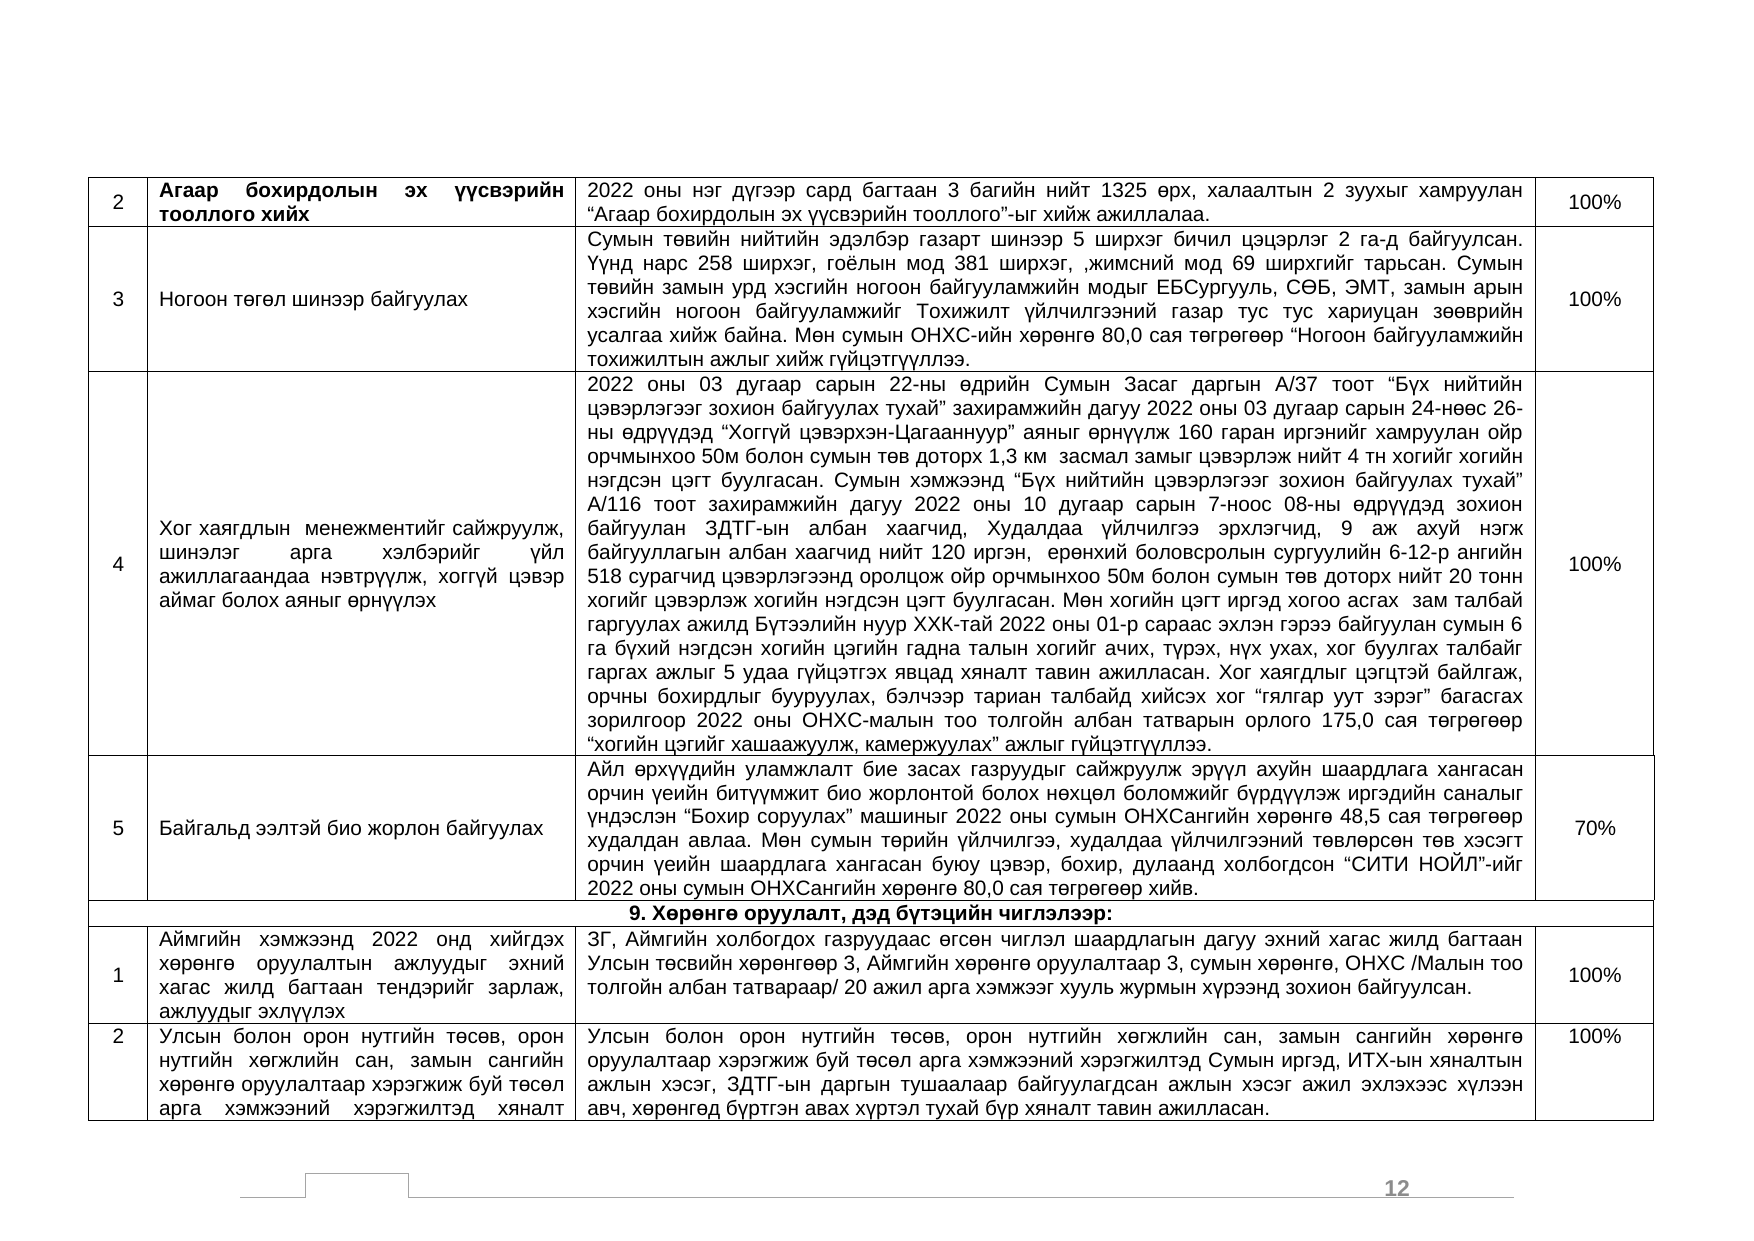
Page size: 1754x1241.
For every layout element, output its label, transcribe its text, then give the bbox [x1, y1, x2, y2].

table_cell 70% [1536, 756, 1654, 900]
table_cell Сумын төвийн нийтийн эдэлбэр газарт шинээр 5 ширхэг бичил цэцэрлэг 2 га-д байгуулсан. Үүнд нарс 258 ширхэг, гоёлын мод 381 ширхэг, ,жимсний мод 69 ширхгийг тарьсан. Сумын төвийн замын урд хэсгийн ногоон байгууламжийн модыг ЕБСургууль, СӨБ, ЭМТ, замын арын хэсгийн ногоон байгууламжийг Тохижилт үйлчилгээний газар тус тус хариуцан зөөврийн усалгаа хийж байна. Мөн сумын ОНХС-ийн хөрөнгө 80,0 сая төгрөгөөр “Ногоон байгууламжийн тохижилтын ажлыг хийж гүйцэтгүүллээ. [576, 227, 1535, 371]
table_cell 100% [1536, 1024, 1653, 1120]
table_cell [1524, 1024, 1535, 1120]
table_cell 2 [89, 178, 147, 226]
table_cell 5 [89, 756, 147, 900]
table_cell Агаар бохирдолын эх үүсвэрийн тооллого хийх [148, 178, 575, 226]
table_cell 4 [89, 372, 147, 755]
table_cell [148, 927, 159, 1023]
table_cell ЗГ, Аймгийн холбогдох газруудаас өгсөн чиглэл шаардлагын дагуу эхний хагас жилд багтаан Улсын төсвийн хөрөнгөөр 3, Аймгийн хөрөнгө оруулалтаар 3, сумын хөрөнгө, ОНХС /Малын тоо толгойн албан татвараар/ 20 ажил арга хэмжээг хууль журмын хүрээнд зохион байгуулсан. [576, 927, 1535, 1023]
table_cell Хог хаягдлын менежментийг сайжруулж, шинэлэг арга хэлбэрийг үйл ажиллагаандаа нэвтрүүлж, хоггүй цэвэр аймаг болох аяныг өрнүүлэх [148, 372, 575, 755]
table_cell Ногоон төгөл шинээр байгуулах [148, 227, 575, 371]
table_cell Айл өрхүүдийн уламжлалт бие засах газруудыг сайжруулж эрүүл ахуйн шаардлага хангасан орчин үеийн битүүмжит био жорлонтой болох нөхцөл боломжийг бүрдүүлэж иргэдийн саналыг үндэслэн “Бохир соруулах” машиныг 2022 оны сумын ОНХСангийн хөрөнгө 48,5 сая төгрөгөөр худалдан авлаа. Мөн сумын төрийн үйлчилгээ, худалдаа үйлчилгээний төвлөрсөн төв хэсэгт орчин үеийн шаардлага хангасан буюу цэвэр, бохир, дулаанд холбогдсон “СИТИ НОЙЛ”-ийг 2022 оны сумын ОНХСангийн хөрөнгө 80,0 сая төгрөгөөр хийв. [576, 756, 1535, 900]
table_cell 2022 оны нэг дүгээр сард багтаан 3 багийн нийт 1325 өрх, халаалтын 2 зуухыг хамруулан “Агаар бохирдолын эх үүсвэрийн тооллого”-ыг хийж ажиллалаа. [576, 178, 1535, 226]
table_cell 100% [1536, 927, 1653, 1023]
table_cell 1 [89, 927, 147, 1023]
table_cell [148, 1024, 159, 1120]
table_cell Байгальд ээлтэй био жорлон байгуулах [148, 756, 575, 900]
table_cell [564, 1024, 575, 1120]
table_cell 100% [1536, 227, 1653, 371]
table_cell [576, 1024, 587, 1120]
table_cell 100% [1536, 178, 1653, 226]
table_cell 2 [89, 1024, 147, 1120]
table_cell 100% [1536, 372, 1653, 755]
table_cell 9. Хөрөнгө оруулалт, дэд бүтэцийн чиглэлээр: [89, 901, 1653, 926]
table_cell 2022 оны 03 дугаар сарын 22-ны өдрийн Сумын Засаг даргын А/37 тоот “Бүх нийтийн цэвэрлэгээг зохион байгуулах тухай” захирамжийн дагуу 2022 оны 03 дугаар сарын 24-нөөс 26-ны өдрүүдэд “Хоггүй цэвэрхэн-Цагааннуур” аяныг өрнүүлж 160 гаран иргэнийг хамруулан ойр орчмынхоо 50м болон сумын төв доторх 1,3 км засмал замыг цэвэрлэж нийт 4 тн хогийг хогийн нэгдсэн цэгт буулгасан. Сумын хэмжээнд “Бүх нийтийн цэвэрлэгээг зохион байгуулах тухай” А/116 тоот захирамжийн дагуу 2022 оны 10 дугаар сарын 7-ноос 08-ны өдрүүдэд зохион байгуулан ЗДТГ-ын албан хаагчид, Худалдаа үйлчилгээ эрхлэгчид, 9 аж ахуй нэгж байгууллагын албан хаагчид нийт 120 иргэн, ерөнхий боловсролын сургуулийн 6-12-р ангийн 518 сурагчид цэвэрлэгээнд оролцож ойр орчмынхоо 50м болон сумын төв доторх нийт 20 тонн хогийг цэвэрлэж хогийн нэгдсэн цэгт буулгасан. Мөн хогийн цэгт иргэд хогоо асгах зам талбай гаргуулах ажилд Бүтээлийн нуур ХХК-тай 2022 оны 01-р сараас эхлэн гэрээ байгуулан сумын 6 га бүхий нэгдсэн хогийн цэгийн гадна талын хогийг ачих, түрэх, нүх ухах, хог буулгах талбайг гаргах ажлыг 5 удаа гүйцэтгэх явцад хяналт тавин ажилласан. Хог хаягдлыг цэгцтэй байлгаж, орчны бохирдлыг бууруулах, бэлчээр тариан талбайд хийсэх хог “гялгар уут зэрэг” багасгах зорилгоор 2022 оны ОНХС-малын тоо толгойн албан татварын орлого 175,0 сая төгрөгөөр “хогийн цэгийг хашаажуулж, камержуулах” ажлыг гүйцэтгүүллээ. [576, 372, 1535, 755]
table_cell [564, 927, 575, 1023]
table_cell 3 [89, 227, 147, 371]
